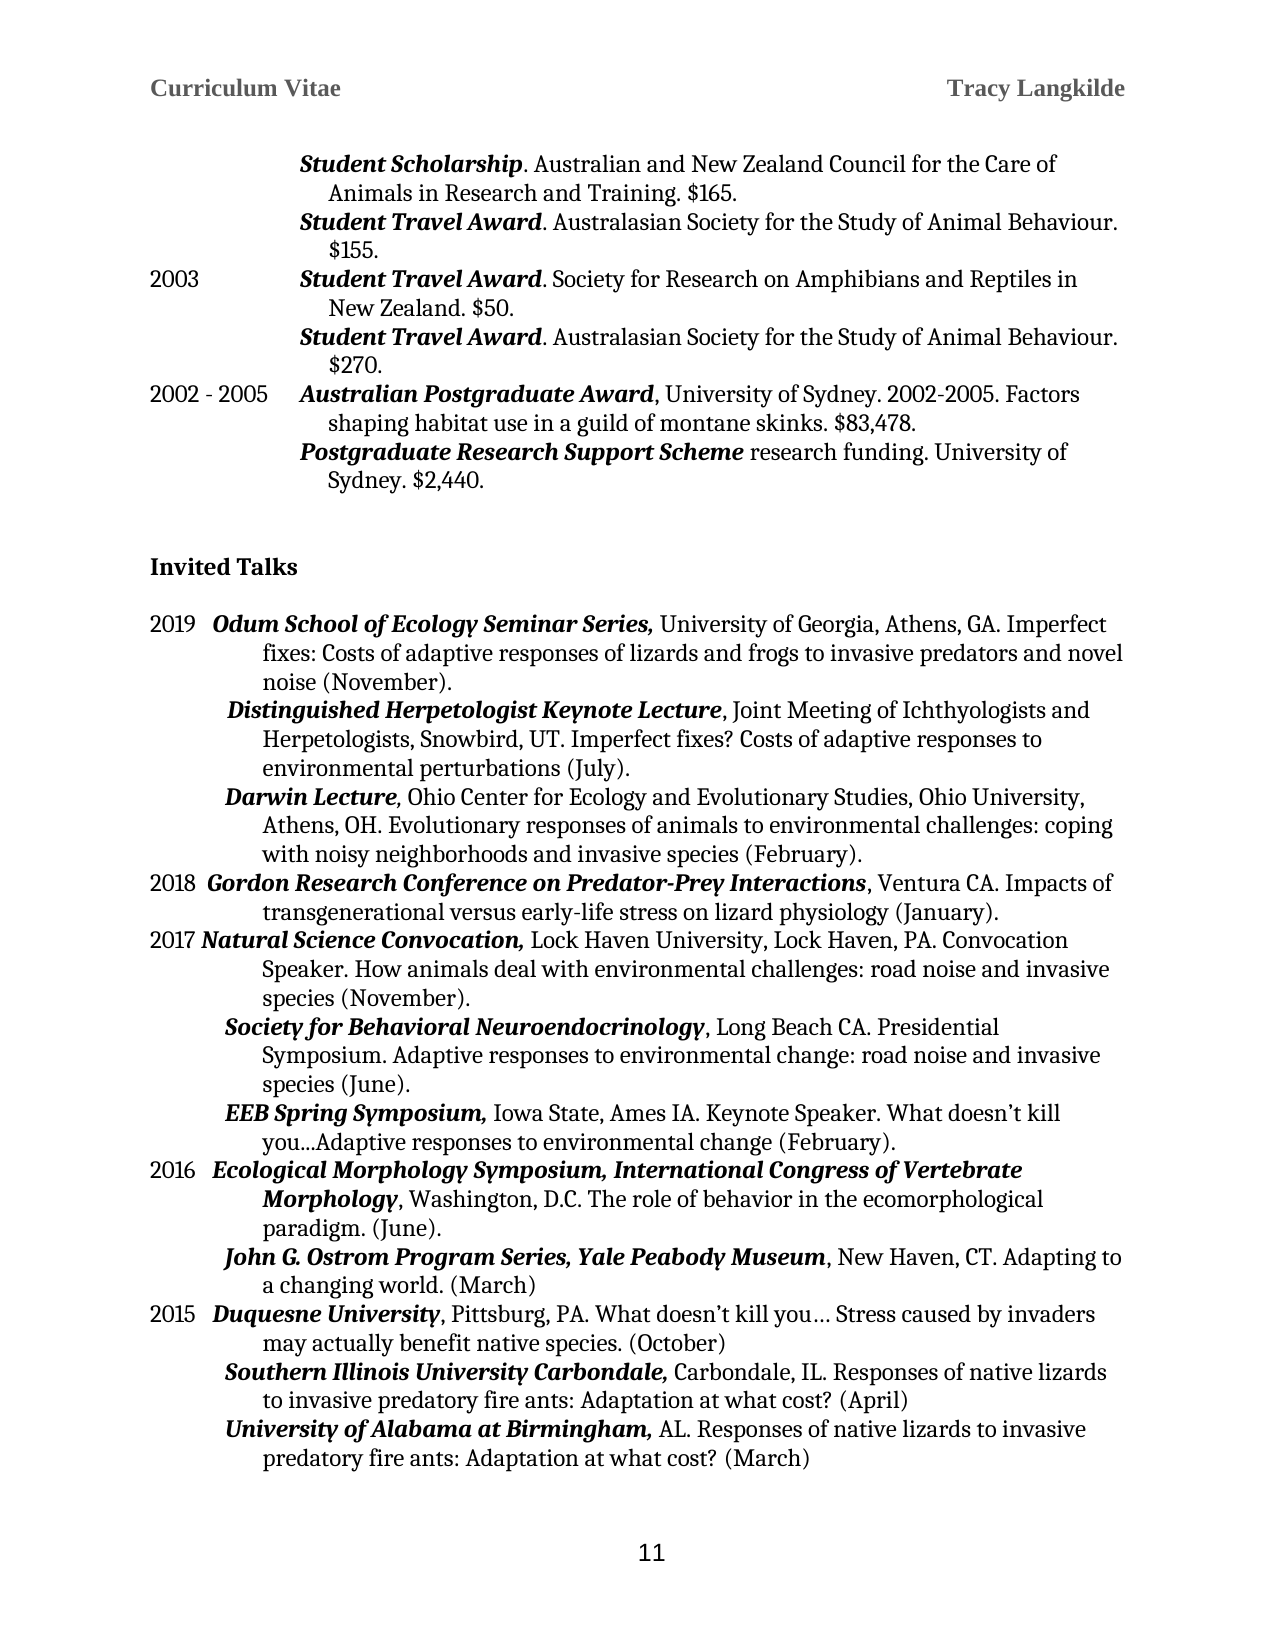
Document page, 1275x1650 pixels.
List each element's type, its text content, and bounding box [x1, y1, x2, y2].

text 2019 Odum School of Ecology Seminar Series, University of Georgia, Athens, GA. Imperfect fixes: Costs of adaptive responses of lizards and frogs to invasive predators and novel noise (November). [150, 610, 1125, 696]
text Darwin Lecture, Ohio Center for Ecology and Evolutionary Studies, Ohio University, Athens, OH. Evolutionary responses of animals to environmental challenges: coping with noisy neighborhoods and invasive species (February). [225, 782, 1125, 869]
text Society for Behavioral Neuroendocrinology, Long Beach CA. Presidential Symposium. Adaptive responses to environmental change: road noise and invasive species (June). [225, 1012, 1125, 1099]
text Southern Illinois University Carbondale, Carbondale, IL. Responses of native lizards to invasive predatory fire ants: Adaptation at what cost? (April) [225, 1357, 1125, 1415]
text EEB Spring Symposium, Iowa State, Ames IA. Keynote Speaker. What doesn’t kill you...Adaptive responses to environmental change (February). [225, 1099, 1125, 1156]
text 2017 Natural Science Convocation, Lock Haven University, Lock Haven, PA. Convocation Speaker. How animals deal with environmental challenges: road noise and invasive species (November). [150, 926, 1125, 1012]
text Student Travel Award. Australasian Society for the Study of Animal Behaviour. $270. [150, 322, 1125, 380]
text Student Scholarship. Australian and New Zealand Council for the Care of Animals in Research and Training. $165. [150, 150, 1125, 207]
text Student Travel Award. Australasian Society for the Study of Animal Behaviour. $155. [150, 207, 1125, 265]
text John G. Ostrom Program Series, Yale Peabody Museum, New Haven, CT. Adapting to a changing world. (March) [225, 1242, 1125, 1300]
text 2003 Student Travel Award. Society for Research on Amphibians and Reptiles in New Zealand. $50. [150, 265, 1125, 322]
text Postgraduate Research Support Scheme research funding. University of Sydney. $2,440. [150, 437, 1125, 495]
text Invited Talks [150, 552, 1125, 581]
text 2015 Duquesne University, Pittsburg, PA. What doesn’t kill you… Stress caused by invaders may actually benefit native species. (October) [150, 1300, 1125, 1357]
text 2018 Gordon Research Conference on Predator-Prey Interactions, Ventura CA. Impacts of transgenerational versus early-life stress on lizard physiology (January). [150, 869, 1125, 926]
text 2002 - 2005 Australian Postgraduate Award, University of Sydney. 2002-2005. Factors shaping habitat use in a guild of montane skinks. $83,478. [150, 380, 1125, 437]
text University of Alabama at Birmingham, AL. Responses of native lizards to invasive predatory fire ants: Adaptation at what cost? (March) [225, 1415, 1125, 1472]
text Distinguished Herpetologist Keynote Lecture, Joint Meeting of Ichthyologists and Herpetologists, Snowbird, UT. Imperfect fixes? Costs of adaptive responses to environmental perturbations (July). [150, 696, 1125, 782]
text 2016 Ecological Morphology Symposium, International Congress of Vertebrate Morphology, Washington, D.C. The role of behavior in the ecomorphological paradigm. (June). [150, 1156, 1125, 1242]
